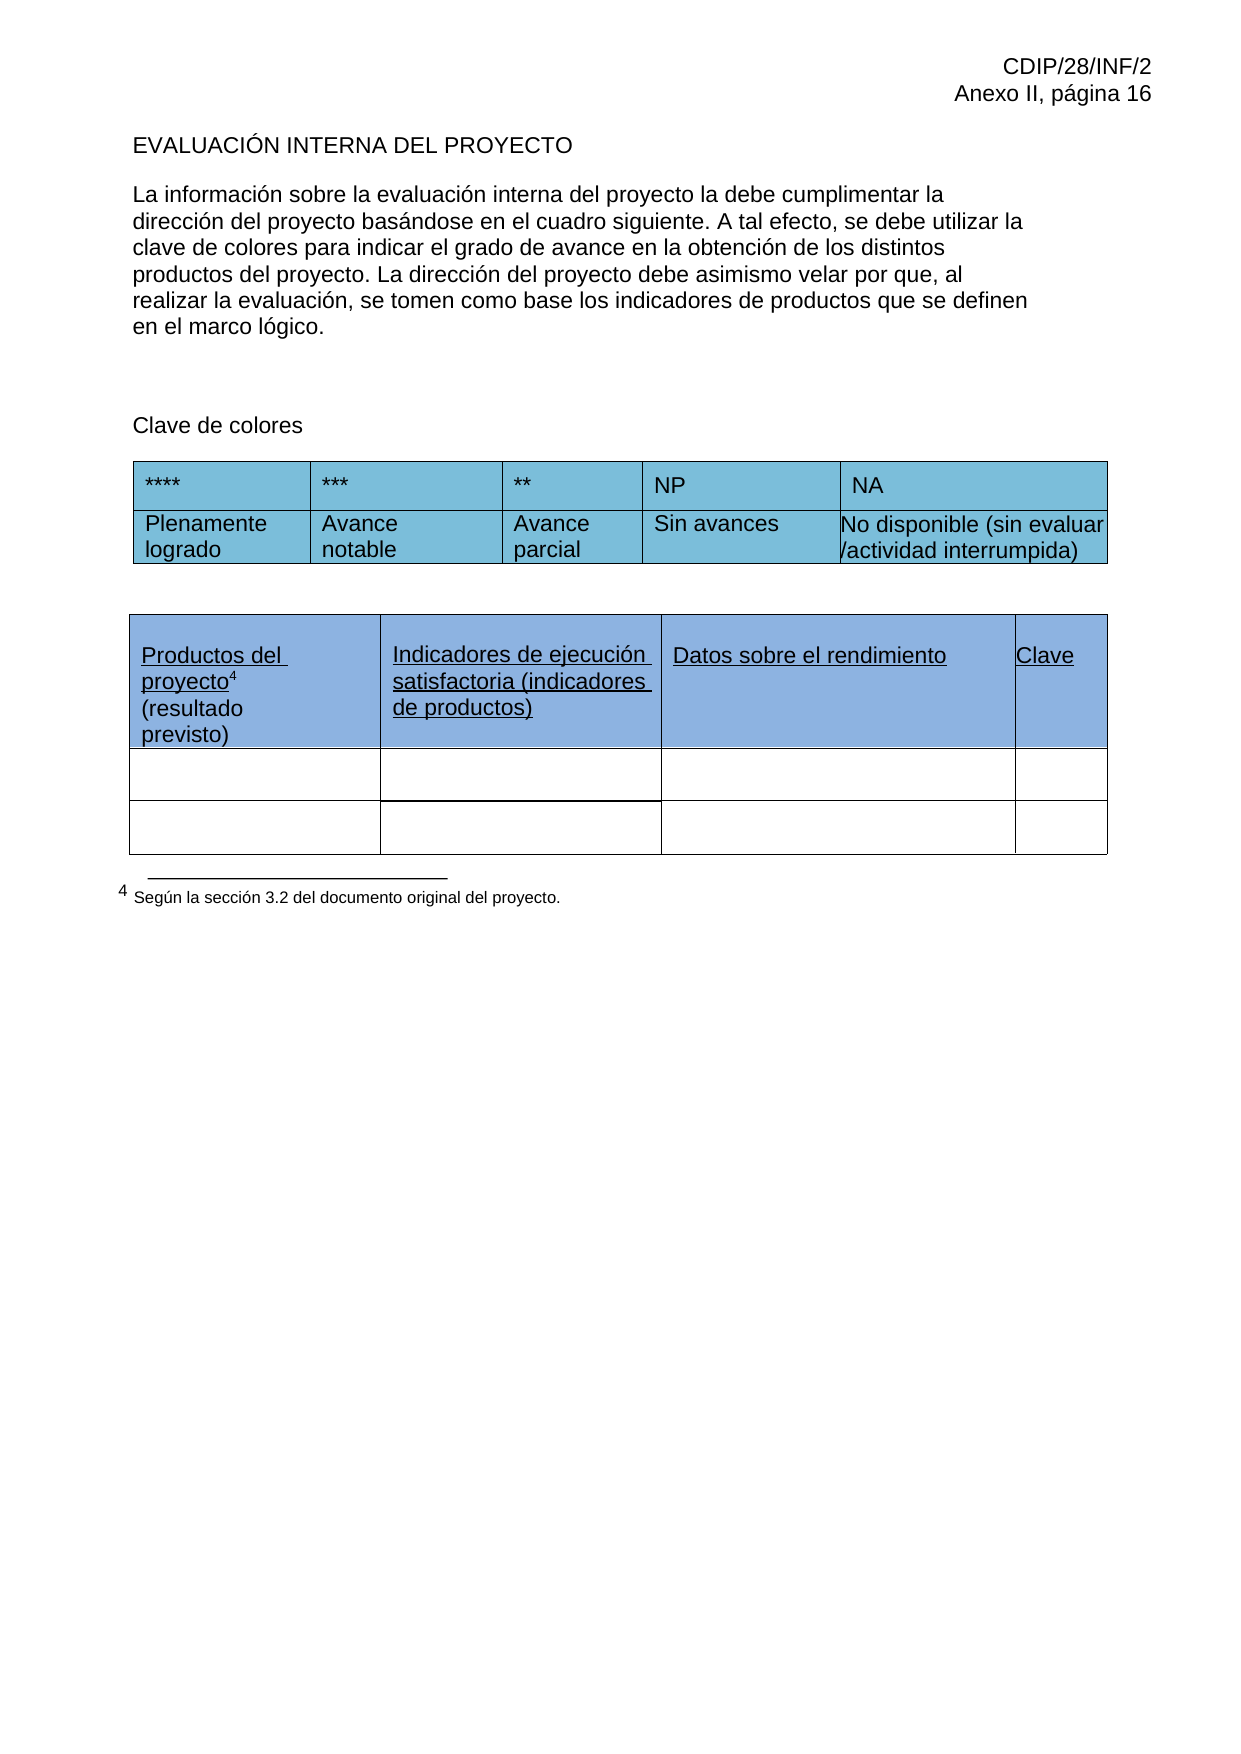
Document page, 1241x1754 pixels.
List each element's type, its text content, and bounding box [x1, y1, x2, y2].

table_cell [1016, 749, 1107, 800]
text La información sobre la evaluación interna del proyecto la debe cumplimentar la dirección del proyecto basándose en el cuadro siguiente. A tal efecto, se debe utilizar la clave de colores para indicar el grado de avance en la obtención de los distintos productos del proyecto. La dirección del proyecto debe asimismo velar por que, al realizar la evaluación, se tomen como base los indicadores de productos que se definen en el marco lógico. [132, 181, 1035, 339]
table_cell [130, 801, 380, 853]
table_cell [381, 802, 661, 853]
table_header **** [134, 462, 310, 510]
table_header Clave [1016, 615, 1107, 747]
text Clave de colores [132, 412, 1152, 438]
text EVALUACIÓN INTERNA DEL PROYECTO [132, 132, 1152, 158]
table_cell [662, 801, 1015, 853]
table_header Productos del proyecto4 (resultado previsto) [130, 615, 380, 747]
table_cell [130, 749, 380, 800]
text 4 Según la sección 3.2 del documento original del proyecto. [118, 856, 1152, 907]
table_cell Plenamente logrado [134, 511, 310, 563]
table_header *** [311, 462, 502, 510]
table_cell [662, 749, 1015, 800]
table_cell No disponible (sin evaluar /actividad interrumpida) [841, 511, 1107, 563]
table_cell Avance parcial [503, 511, 642, 563]
table_cell Avance notable [311, 511, 502, 563]
table_header ** [503, 462, 642, 510]
table_header Indicadores de ejecución satisfactoria (indicadores de productos) [381, 615, 661, 747]
table_cell [1016, 801, 1107, 853]
table_header Datos sobre el rendimiento [662, 615, 1015, 747]
table_cell [381, 749, 661, 800]
table_header NA [841, 462, 1107, 510]
table_header NP [643, 462, 840, 510]
table_cell Sin avances [643, 511, 840, 563]
